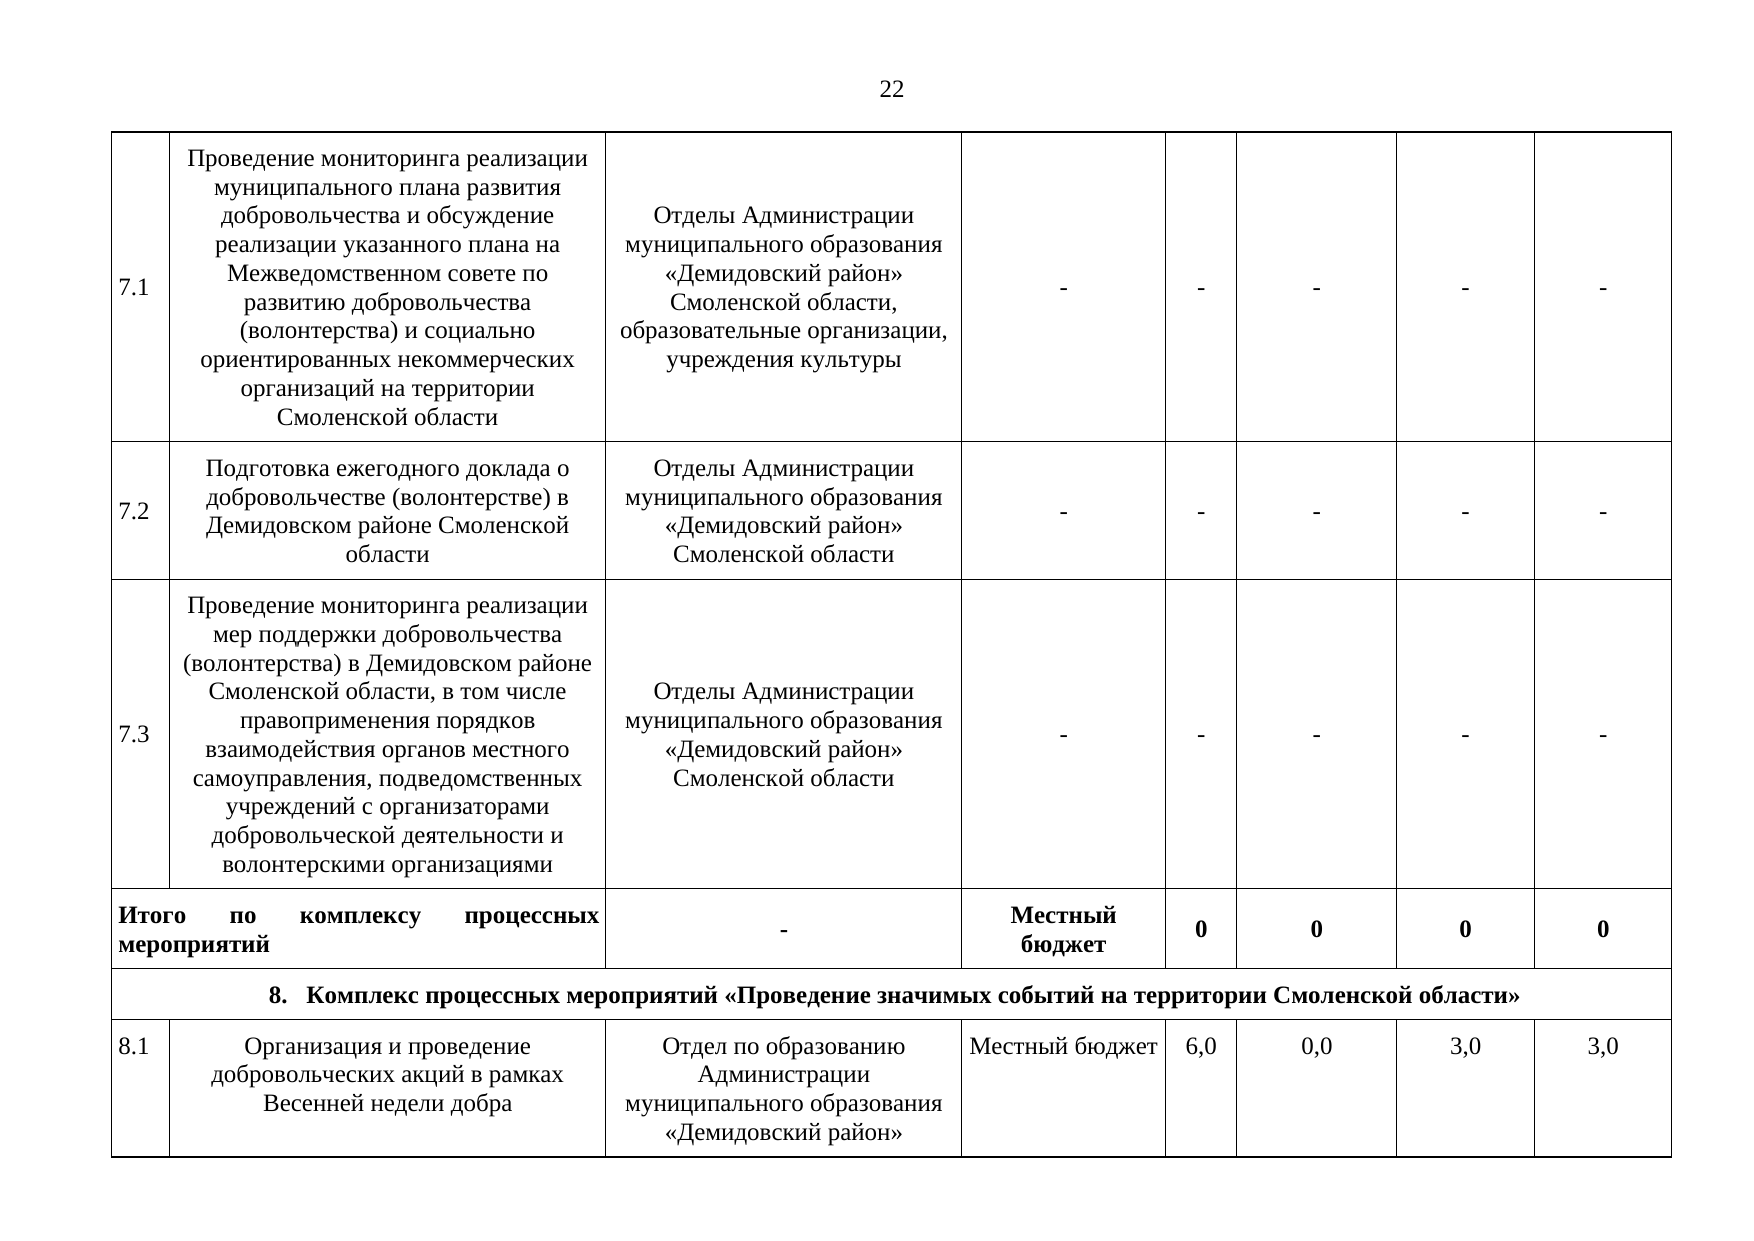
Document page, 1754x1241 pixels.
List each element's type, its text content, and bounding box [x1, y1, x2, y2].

table_cell 7.2 [112, 442, 169, 578]
table_cell - [1397, 580, 1534, 888]
table_cell - [1166, 580, 1236, 888]
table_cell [606, 1020, 961, 1156]
table_cell Местный бюджет [962, 889, 1165, 968]
table_cell 6,0 [1166, 1020, 1236, 1156]
table_cell 7.3 [112, 580, 169, 888]
table_cell Итого по комплексу процессных мероприятий [112, 889, 605, 968]
table_cell - [1397, 133, 1534, 441]
table_cell 0 [1237, 889, 1396, 968]
table_cell Подготовка ежегодного доклада о добровольчестве (волонтерстве) в Демидовском районе Смоленской области [170, 442, 605, 578]
table_cell 8.1 [112, 1020, 169, 1156]
table_cell - [1166, 442, 1236, 578]
table_cell 0 [1166, 889, 1236, 968]
table_cell 3,0 [1535, 1020, 1671, 1156]
table_cell - [1397, 442, 1534, 578]
table_cell 0 [1535, 889, 1671, 968]
table_cell Комплекс процессных мероприятий «Проведение значимых событий на территории Смоленской области» [112, 969, 1671, 1019]
table_cell Проведение мониторинга реализации мер поддержки добровольчества (волонтерства) в Демидовском районе Смоленской области, в том числе правоприменения порядков взаимодействия органов местного самоуправления, подведомственных учреждений с организаторами добровольческой деятельности и волонтерскими организациями [170, 580, 605, 888]
table_cell - [962, 133, 1165, 441]
table_cell 3,0 [1397, 1020, 1534, 1156]
table_cell Отделы Администрации муниципального образования «Демидовский район» Смоленской области [606, 442, 961, 578]
table_cell 7.1 [112, 133, 169, 441]
table_cell - [1535, 580, 1671, 888]
table_cell - [1166, 133, 1236, 441]
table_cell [170, 1020, 605, 1156]
table_cell Местный бюджет [962, 1020, 1165, 1156]
table_cell Проведение мониторинга реализации муниципального плана развития добровольчества и обсуждение реализации указанного плана на Межведомственном совете по развитию добровольчества (волонтерства) и социально ориентированных некоммерческих организаций на территории Смоленской области [170, 133, 605, 441]
table_cell Отделы Администрации муниципального образования «Демидовский район» Смоленской области [606, 580, 961, 888]
table_cell - [962, 442, 1165, 578]
table_cell - [606, 889, 961, 968]
table_cell - [1535, 133, 1671, 441]
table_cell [606, 133, 961, 441]
table_cell - [1535, 442, 1671, 578]
table_cell - [962, 580, 1165, 888]
table_cell 0,0 [1237, 1020, 1396, 1156]
table_cell - [1237, 442, 1396, 578]
table_cell - [1237, 133, 1396, 441]
table_cell 0 [1397, 889, 1534, 968]
table_cell - [1237, 580, 1396, 888]
